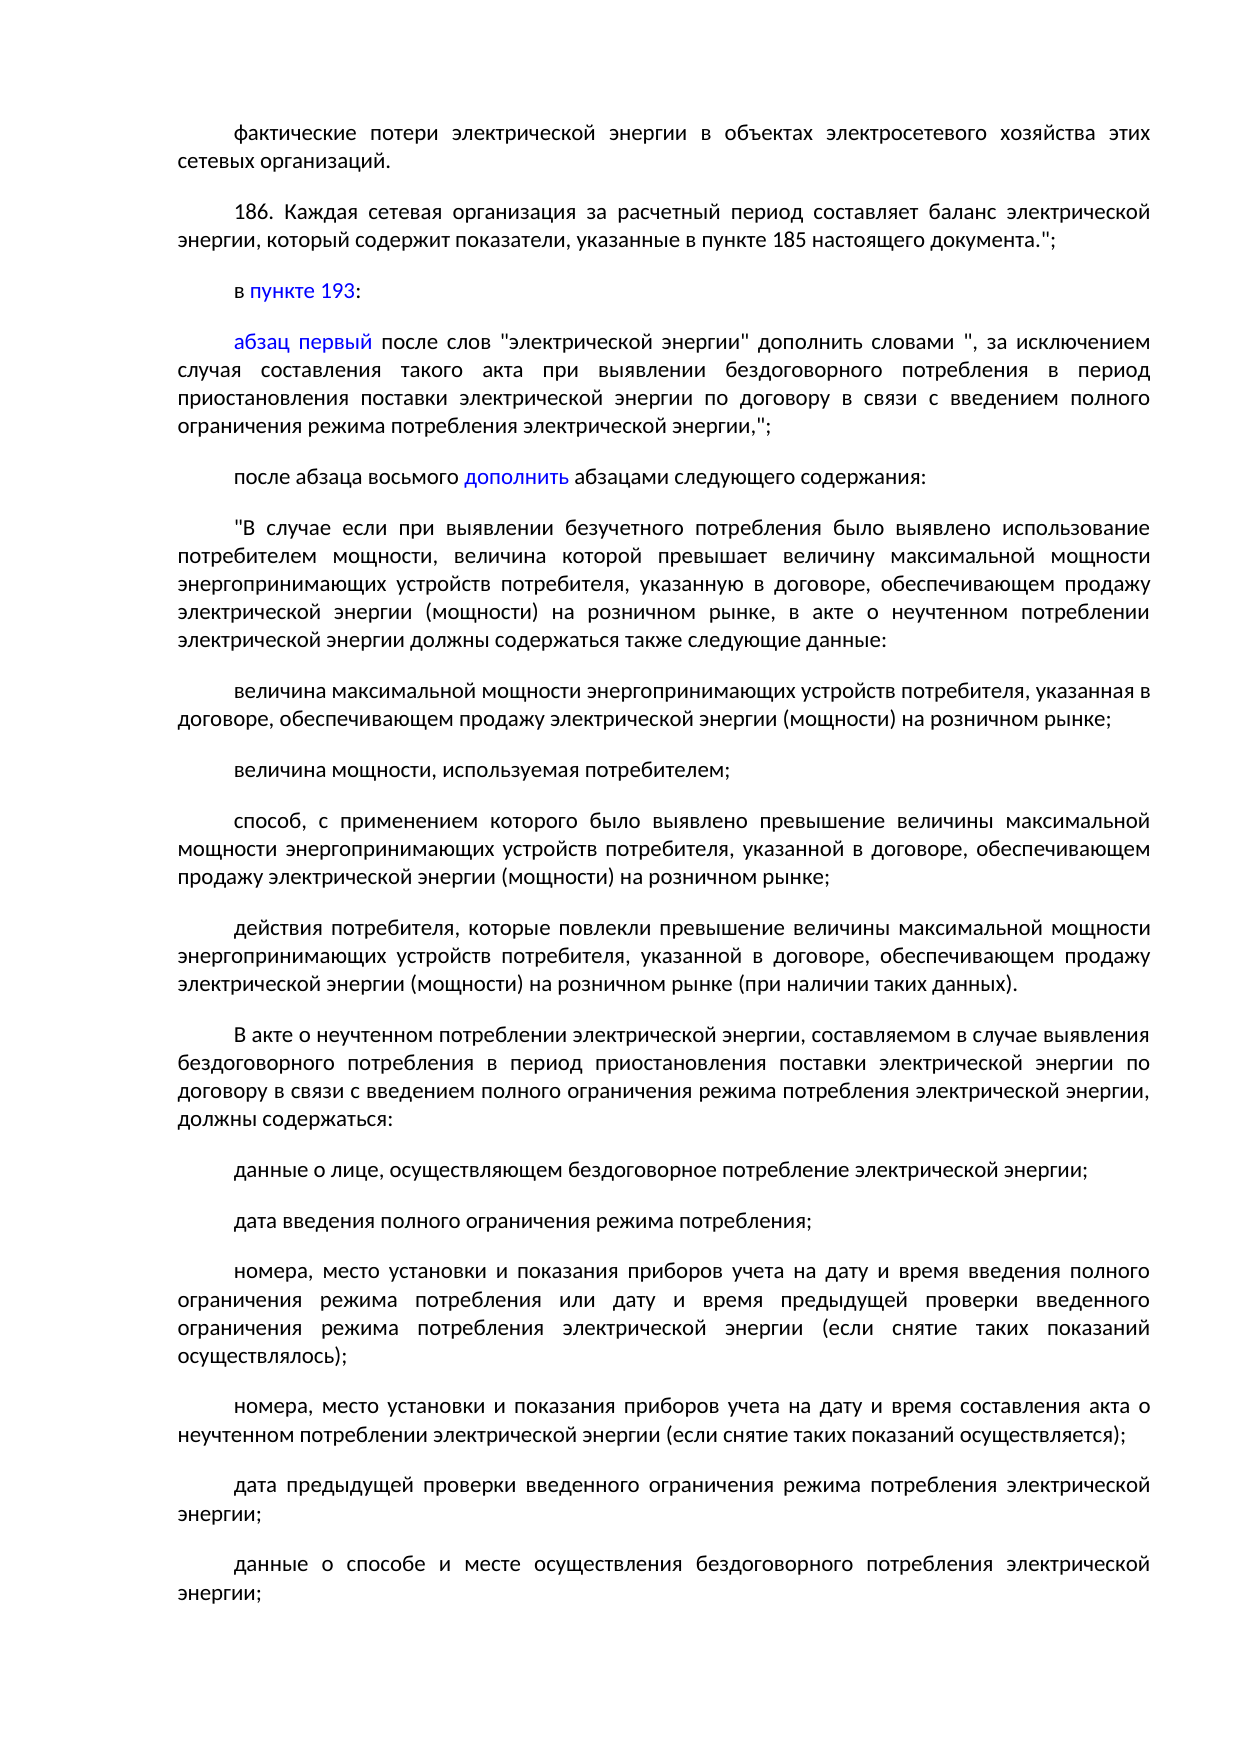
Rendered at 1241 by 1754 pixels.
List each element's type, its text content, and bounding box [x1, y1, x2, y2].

text величина мощности, используемая потребителем; [177, 755, 1152, 783]
text дата предыдущей проверки введенного ограничения режима потребления электрической энергии; [177, 1471, 1152, 1527]
text данные о лице, осуществляющем бездоговорное потребление электрической энергии; [177, 1155, 1152, 1183]
text номера, место установки и показания приборов учета на дату и время введения полного ограничения режима потребления или дату и время предыдущей проверки введенного ограничения режима потребления электрической энергии (если снятие таких показаний осуществлялось); [177, 1257, 1152, 1369]
text 186. Каждая сетевая организация за расчетный период составляет баланс электрической энергии, который содержит показатели, указанные в пункте 185 настоящего документа."; [177, 197, 1152, 253]
text действия потребителя, которые повлекли превышение величины максимальной мощности энергопринимающих устройств потребителя, указанной в договоре, обеспечивающем продажу электрической энергии (мощности) на розничном рынке (при наличии таких данных). [177, 913, 1152, 997]
text "В случае если при выявлении безучетного потребления было выявлено использование потребителем мощности, величина которой превышает величину максимальной мощности энергопринимающих устройств потребителя, указанную в договоре, обеспечивающем продажу электрической энергии (мощности) на розничном рынке, в акте о неучтенном потреблении электрической энергии должны содержаться также следующие данные: [177, 513, 1152, 653]
text величина максимальной мощности энергопринимающих устройств потребителя, указанная в договоре, обеспечивающем продажу электрической энергии (мощности) на розничном рынке; [177, 676, 1152, 732]
text абзац первый после слов "электрической энергии" дополнить словами ", за исключением случая составления такого акта при выявлении бездоговорного потребления в период приостановления поставки электрической энергии по договору в связи с введением полного ограничения режима потребления электрической энергии,"; [177, 327, 1152, 439]
text данные о способе и месте осуществления бездоговорного потребления электрической энергии; [177, 1549, 1152, 1606]
text после абзаца восьмого дополнить абзацами следующего содержания: [177, 462, 1152, 490]
text фактические потери электрической энергии в объектах электросетевого хозяйства этих сетевых организаций. [177, 118, 1152, 174]
text В акте о неучтенном потреблении электрической энергии, составляемом в случае выявления бездоговорного потребления в период приостановления поставки электрической энергии по договору в связи с введением полного ограничения режима потребления электрической энергии, должны содержаться: [177, 1020, 1152, 1132]
text в пункте 193: [177, 276, 1152, 304]
text способ, с применением которого было выявлено превышение величины максимальной мощности энергопринимающих устройств потребителя, указанной в договоре, обеспечивающем продажу электрической энергии (мощности) на розничном рынке; [177, 806, 1152, 890]
text номера, место установки и показания приборов учета на дату и время составления акта о неучтенном потреблении электрической энергии (если снятие таких показаний осуществляется); [177, 1392, 1152, 1448]
text дата введения полного ограничения режима потребления; [177, 1206, 1152, 1234]
